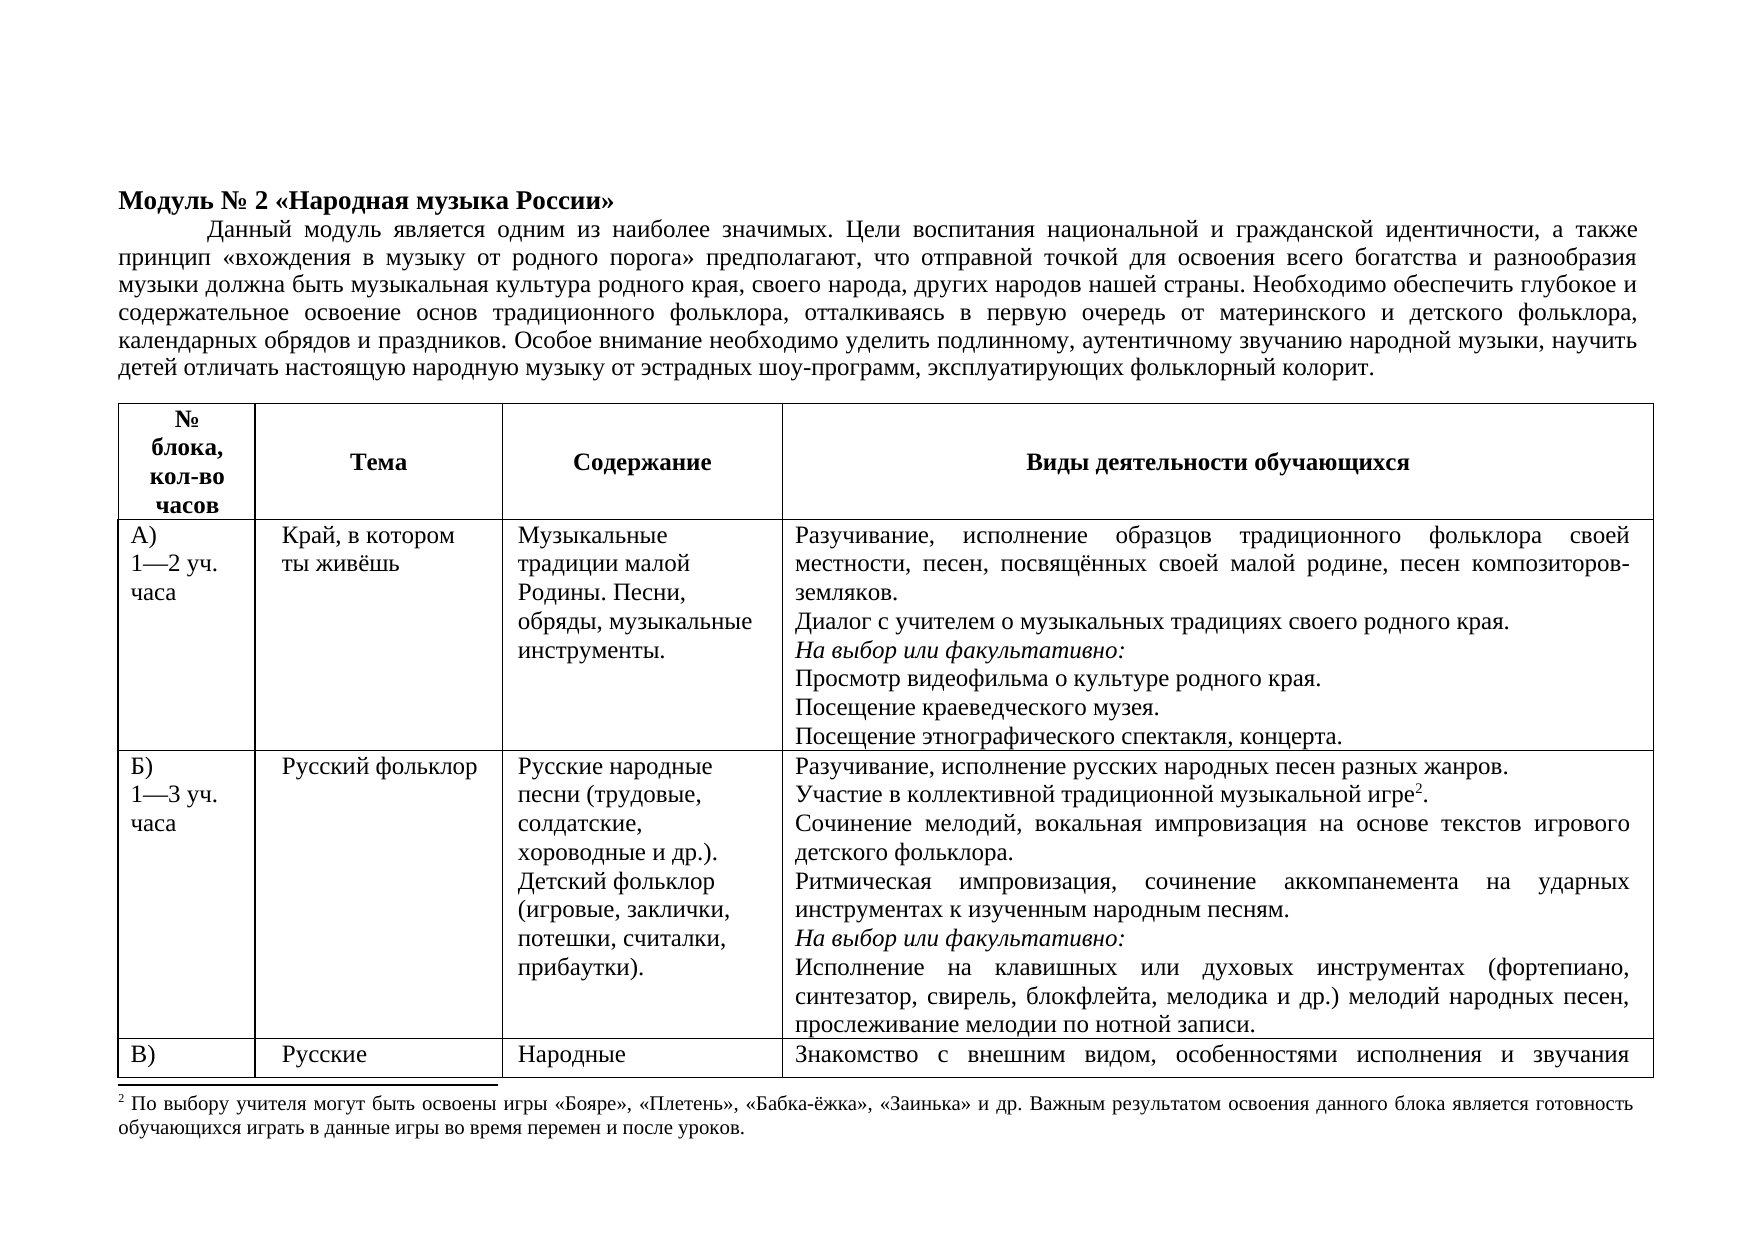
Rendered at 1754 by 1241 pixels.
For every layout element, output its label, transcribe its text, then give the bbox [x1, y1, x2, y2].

table_header Тема [256, 404, 502, 519]
table_cell Край, в котором ты живёшь [256, 520, 502, 750]
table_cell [256, 1039, 502, 1077]
table_cell Разучивание, исполнение русских народных песен разных жанров. Участие в коллективной традиционной музыкальной игре. Сочинение мелодий, вокальная импровизация на основе текстов игрового детского фольклора. Ритмическая импровизация, сочинение аккомпанемента на ударных инструментах к изученным народным песням. На выбор или факультативно: Исполнение на клавишных или духовых инструментах (фортепиано, синтезатор, свирель, блокфлейта, мелодика и др.) мелодий народных песен, прослеживание мелодии по нотной записи. [783, 751, 1653, 1038]
table_cell Русский фольклор [256, 751, 502, 1038]
table_header Виды деятельности обучающихся [783, 404, 1653, 519]
subtitle Модуль № 2 «Народная музыка России» [118, 184, 1636, 216]
table_cell А) 1—2 уч. часа [119, 520, 254, 750]
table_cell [783, 1039, 1653, 1077]
table_header № блока, кол-во часов [119, 404, 254, 519]
table_cell Русские народные песни (трудовые, солдатские, хороводные и др.). Детский фольклор (игровые, заклички, потешки, считалки, прибаутки). [503, 751, 782, 1038]
table_cell В) 1—3 уч. часа [119, 1039, 254, 1077]
table_header Содержание [503, 404, 782, 519]
table_cell Разучивание, исполнение образцов традиционного фольклора своей местности, песен, посвящённых своей малой родине, песен композиторов-земляков. Диалог с учителем о музыкальных традициях своего родного края. На выбор или факультативно: Просмотр видеофильма о культуре родного края. Посещение краеведческого музея. Посещение этнографического спектакля, концерта. [783, 520, 1653, 750]
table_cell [503, 1039, 782, 1077]
text Данный модуль является одним из наиболее значимых. Цели воспитания национальной и гражданской идентичности, а также принцип «вхождения в музыку от родного порога» предполагают, что отправной точкой для освоения всего богатства и разнообразия музыки должна быть музыкальная культура родного края, своего народа, других народов нашей страны. Необходимо обеспечить глубокое и содержательное освоение основ традиционного фольклора, отталкиваясь в первую очередь от материнского и детского фольклора, календарных обрядов и праздников. Особое внимание необходимо уделить подлинному, аутентичному звучанию народной музыки, научить детей отличать настоящую народную музыку от эстрадных шоу-программ, эксплуатирующих фольклорный колорит. [118, 216, 1639, 381]
table_cell Музыкальные традиции малой Родины. Песни, обряды, музыкальные инструменты. [503, 520, 782, 750]
table_cell Б) 1—3 уч. часа [119, 751, 254, 1038]
